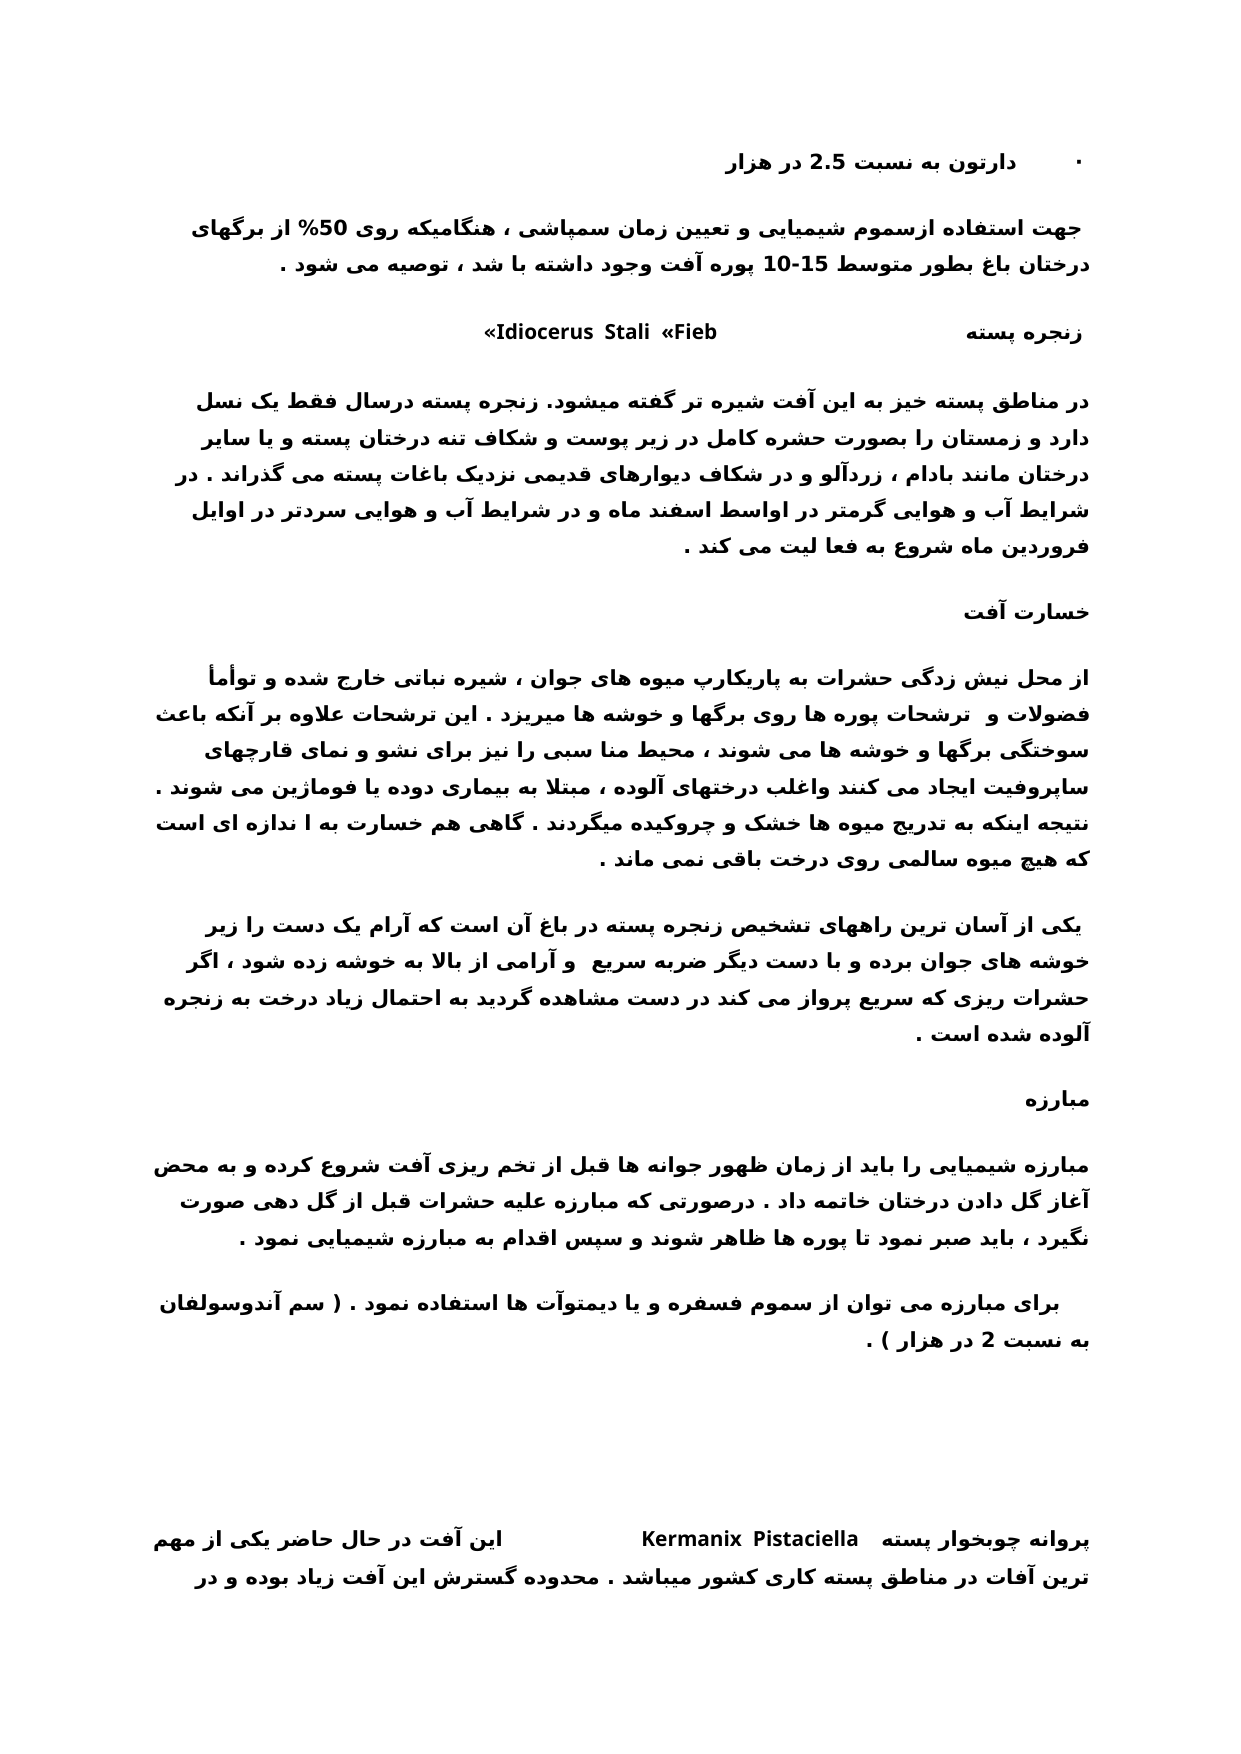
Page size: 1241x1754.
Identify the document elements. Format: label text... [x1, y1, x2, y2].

text · دارتون به نسبت 2.5 در هزار [150, 150, 1090, 174]
text یکی از آسان ترین راههای تشخیص زنجره پسته در باغ آن است که آرام یک دست را زیر خوشه های جوان برده و با دست دیگر ضربه سریع و آرامی از بالا به خوشه زده شود ، اگر حشرات ریزی که سریع پرواز می کند در دست مشاهده گردید به احتمال زیاد درخت به زنجره آلوده شده است . [150, 913, 1090, 1046]
text از محل نیش زدگی حشرات به پاریکارپ میوه های جوان ، شیره نباتی خارج شده و توأمأ فضولات و ترشحات پوره ها روی برگها و خوشه ها میریزد . این ترشحات علاوه بر آنکه باعث سوختگی برگها و خوشه ها می شوند ، محیط منا سبی را نیز برای نشو و نمای قارچهای ساپروفیت ایجاد می کنند واغلب درختهای آلوده ، مبتلا به بیماری دوده یا فوماژین می شوند . نتیجه اینکه به تدریج میوه ها خشک و چروکیده میگردند . گاهی هم خسارت به ا ندازه ای است که هیچ میوه سالمی روی درخت باقی نمی ماند . [150, 666, 1090, 872]
text مبارزه شیمیایی را باید از زمان ظهور جوانه ها قبل از تخم ریزی آفت شروع کرده و به محض آغاز گل دادن درختان خاتمه داد . درصورتی که مبارزه علیه حشرات قبل از گل دهی صورت نگیرد ، باید صبر نمود تا پوره ها ظاهر شوند و سپس اقدام به مبارزه شیمیایی نمود . [150, 1153, 1090, 1250]
text مبارزه [150, 1087, 1090, 1112]
text در مناطق پسته خیز به این آفت شیره تر گفته میشود. زنجره پسته درسال فقط یک نسل دارد و زمستان را بصورت حشره کامل در زیر پوست و شکاف تنه درختان پسته و یا سایر درختان مانند بادام ، زردآلو و در شکاف دیوارهای قدیمی نزدیک باغات پسته می گذراند . در شرایط آب و هوایی گرمتر در اواسط اسفند ماه و در شرایط آب و هوایی سردتر در اوایل فروردین ماه شروع به فعا لیت می کند . [150, 389, 1090, 559]
text جهت استفاده ازسموم شیمیایی و تعیین زمان سمپاشی ، هنگامیکه روی 50% از برگهای درختان باغ بطور متوسط 15-10 پوره آفت وجود داشته با شد ، توصیه می شود . [150, 216, 1090, 276]
text خسارت آفت [150, 600, 1090, 624]
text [150, 1524, 1090, 1589]
text برای مبارزه می توان از سموم فسفره و یا دیمتوآت ها استفاده نمود . ( سم آندوسولفان به نسبت 2 در هزار ) . [150, 1291, 1090, 1352]
text زنجره پسته Idiocerus Stali «Fieb» [150, 317, 1090, 346]
